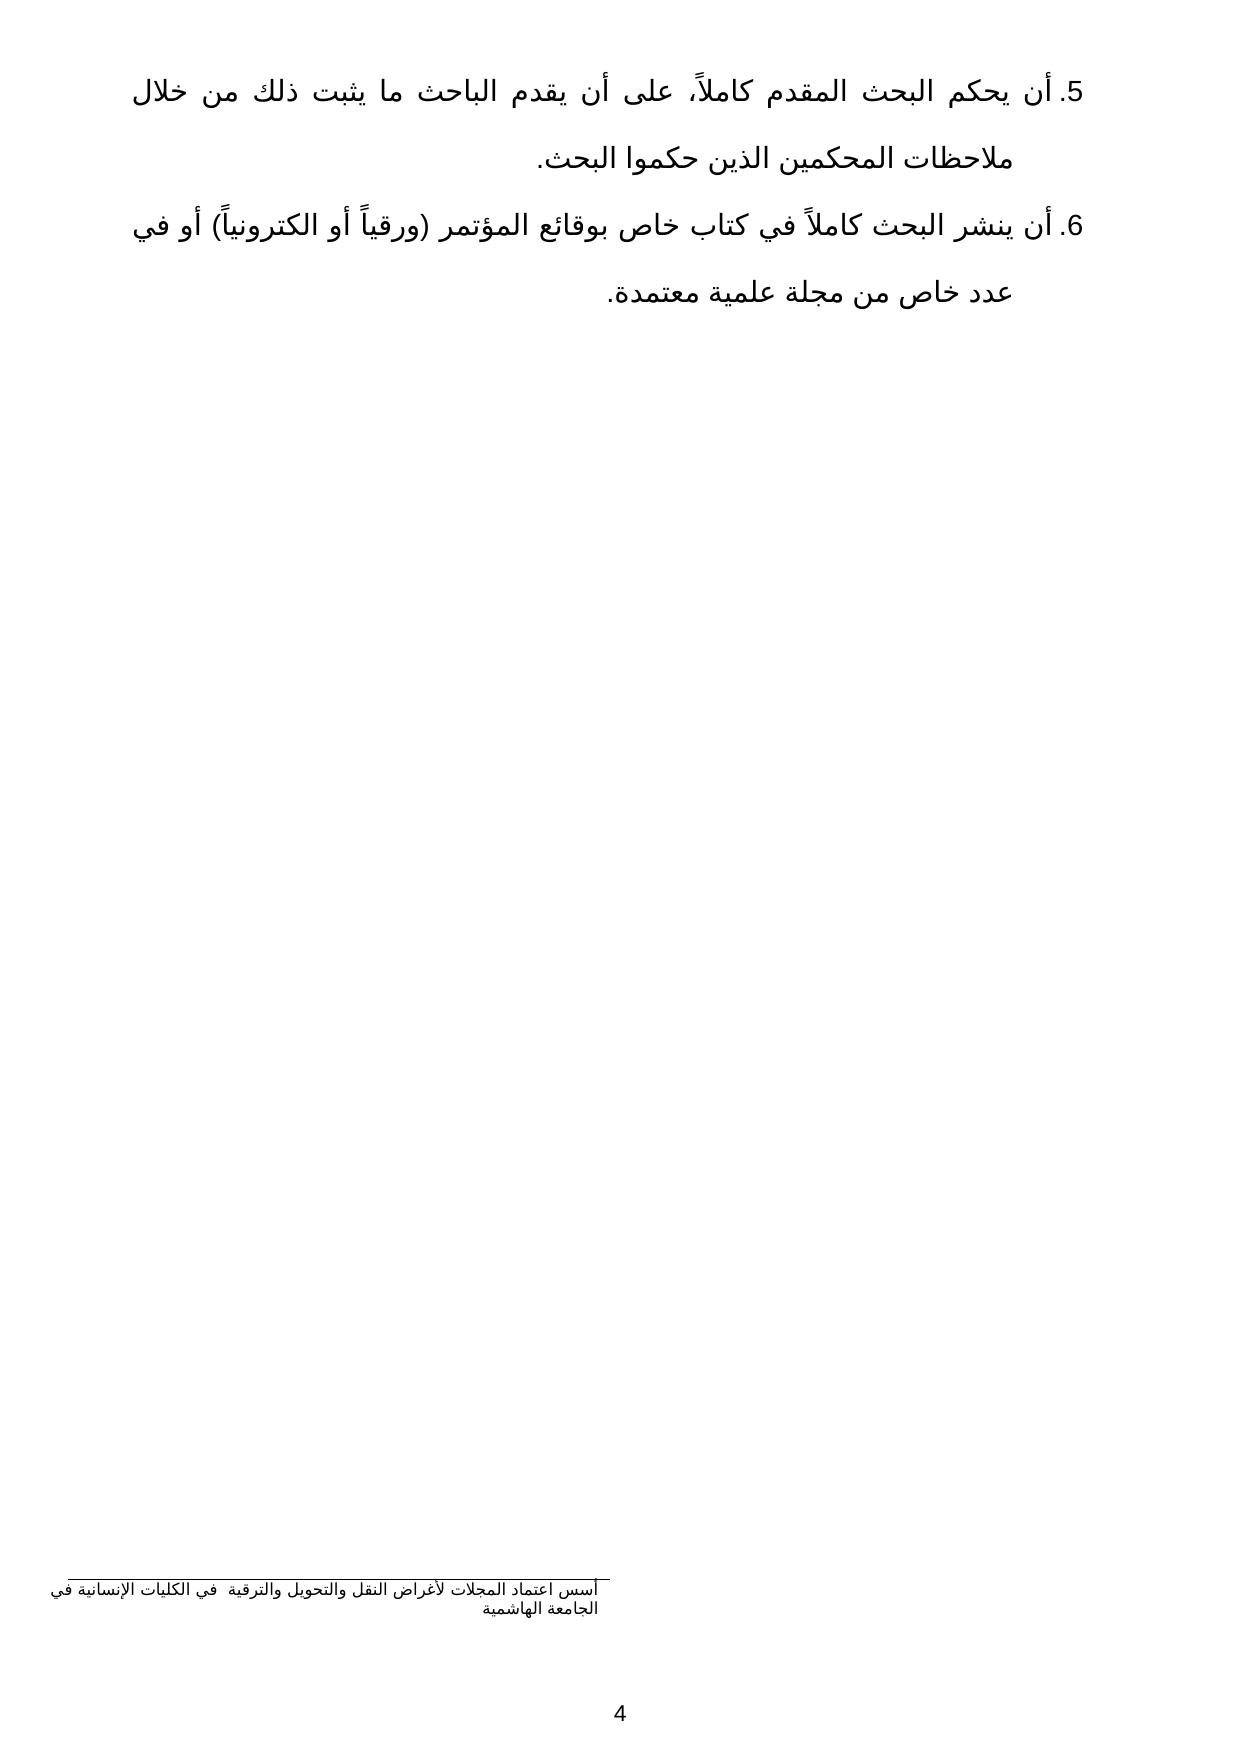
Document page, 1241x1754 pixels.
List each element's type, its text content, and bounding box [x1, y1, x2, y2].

list أن يحكم البحث المقدم كاملاً، على أن يقدم الباحث ما يثبت ذلك من خلال ملاحظات المحكمين الذين حكموا البحث. [131, 74, 1059, 174]
list أن ينشر البحث كاملاً في كتاب خاص بوقائع المؤتمر (ورقياً أو الكترونياً) أو في عدد خاص من مجلة علمية معتمدة. [131, 208, 1059, 309]
